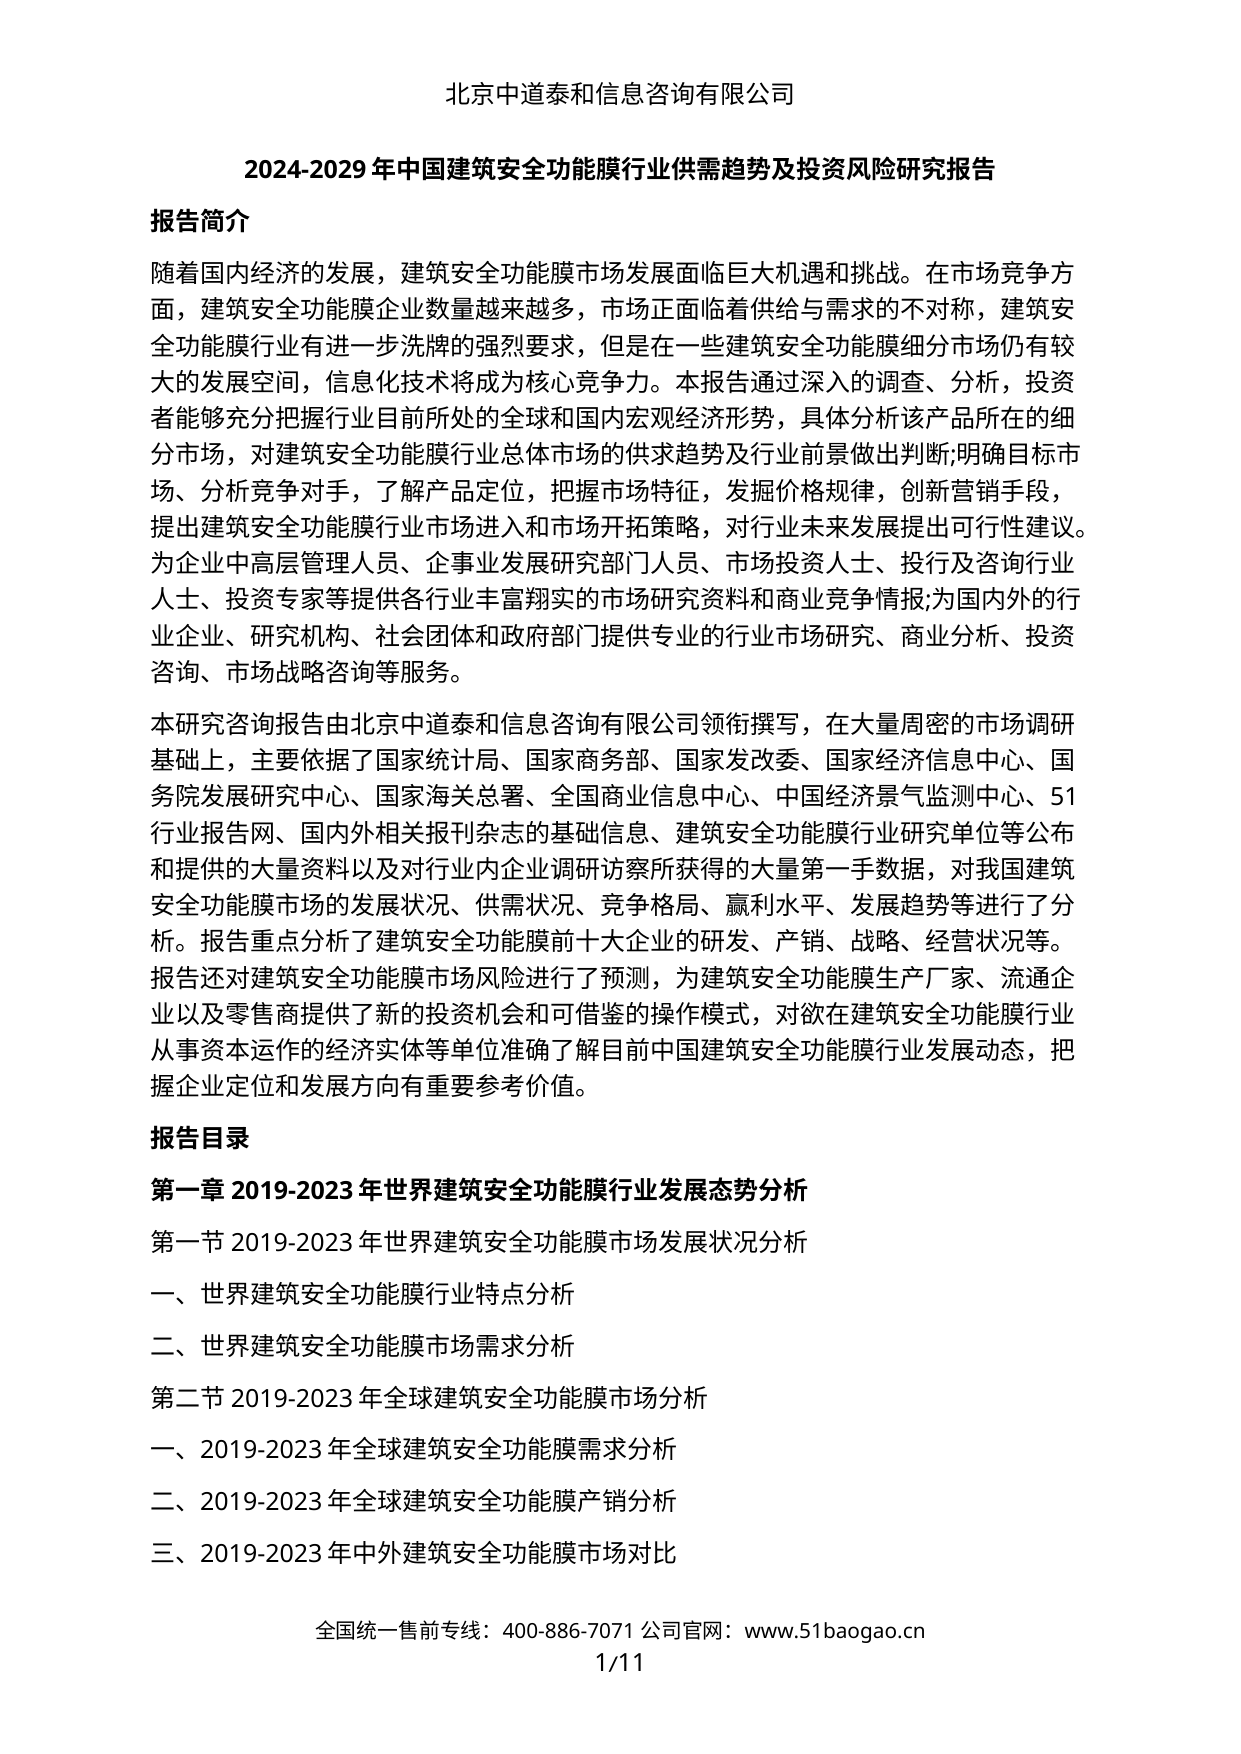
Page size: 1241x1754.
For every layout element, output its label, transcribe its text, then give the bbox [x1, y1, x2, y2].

text 本研究咨询报告由北京中道泰和信息咨询有限公司领衔撰写，在大量周密的市场调研基础上，主要依据了国家统计局、国家商务部、国家发改委、国家经济信息中心、国务院发展研究中心、国家海关总署、全国商业信息中心、中国经济景气监测中心、51行业报告网、国内外相关报刊杂志的基础信息、建筑安全功能膜行业研究单位等公布和提供的大量资料以及对行业内企业调研访察所获得的大量第一手数据，对我国建筑安全功能膜市场的发展状况、供需状况、竞争格局、赢利水平、发展趋势等进行了分析。报告重点分析了建筑安全功能膜前十大企业的研发、产销、战略、经营状况等。报告还对建筑安全功能膜市场风险进行了预测，为建筑安全功能膜生产厂家、流通企业以及零售商提供了新的投资机会和可借鉴的操作模式，对欲在建筑安全功能膜行业从事资本运作的经济实体等单位准确了解目前中国建筑安全功能膜行业发展动态，把握企业定位和发展方向有重要参考价值。 [150, 704, 1090, 1103]
text 随着国内经济的发展，建筑安全功能膜市场发展面临巨大机遇和挑战。在市场竞争方面，建筑安全功能膜企业数量越来越多，市场正面临着供给与需求的不对称，建筑安全功能膜行业有进一步洗牌的强烈要求，但是在一些建筑安全功能膜细分市场仍有较大的发展空间，信息化技术将成为核心竞争力。本报告通过深入的调查、分析，投资者能够充分把握行业目前所处的全球和国内宏观经济形势，具体分析该产品所在的细分市场，对建筑安全功能膜行业总体市场的供求趋势及行业前景做出判断;明确目标市场、分析竞争对手，了解产品定位，把握市场特征，发掘价格规律，创新营销手段，提出建筑安全功能膜行业市场进入和市场开拓策略，对行业未来发展提出可行性建议。为企业中高层管理人员、企事业发展研究部门人员、市场投资人士、投行及咨询行业人士、投资专家等提供各行业丰富翔实的市场研究资料和商业竞争情报;为国内外的行业企业、研究机构、社会团体和政府部门提供专业的行业市场研究、商业分析、投资咨询、市场战略咨询等服务。 [150, 254, 1090, 689]
text 一、世界建筑安全功能膜行业特点分析 [150, 1274, 1090, 1311]
text 二、世界建筑安全功能膜市场需求分析 [150, 1326, 1090, 1362]
text 报告简介 [150, 202, 1090, 238]
text 一、2019-2023年全球建筑安全功能膜需求分析 [150, 1430, 1090, 1466]
text 第一章 2019-2023年世界建筑安全功能膜行业发展态势分析 [150, 1171, 1090, 1207]
text 报告目录 [150, 1119, 1090, 1155]
text 2024-2029年中国建筑安全功能膜行业供需趋势及投资风险研究报告 [150, 150, 1090, 186]
text 第一节 2019-2023年世界建筑安全功能膜市场发展状况分析 [150, 1222, 1090, 1259]
text 第二节 2019-2023年全球建筑安全功能膜市场分析 [150, 1378, 1090, 1414]
text 三、2019-2023年中外建筑安全功能膜市场对比 [150, 1534, 1090, 1570]
text 二、2019-2023年全球建筑安全功能膜产销分析 [150, 1482, 1090, 1518]
